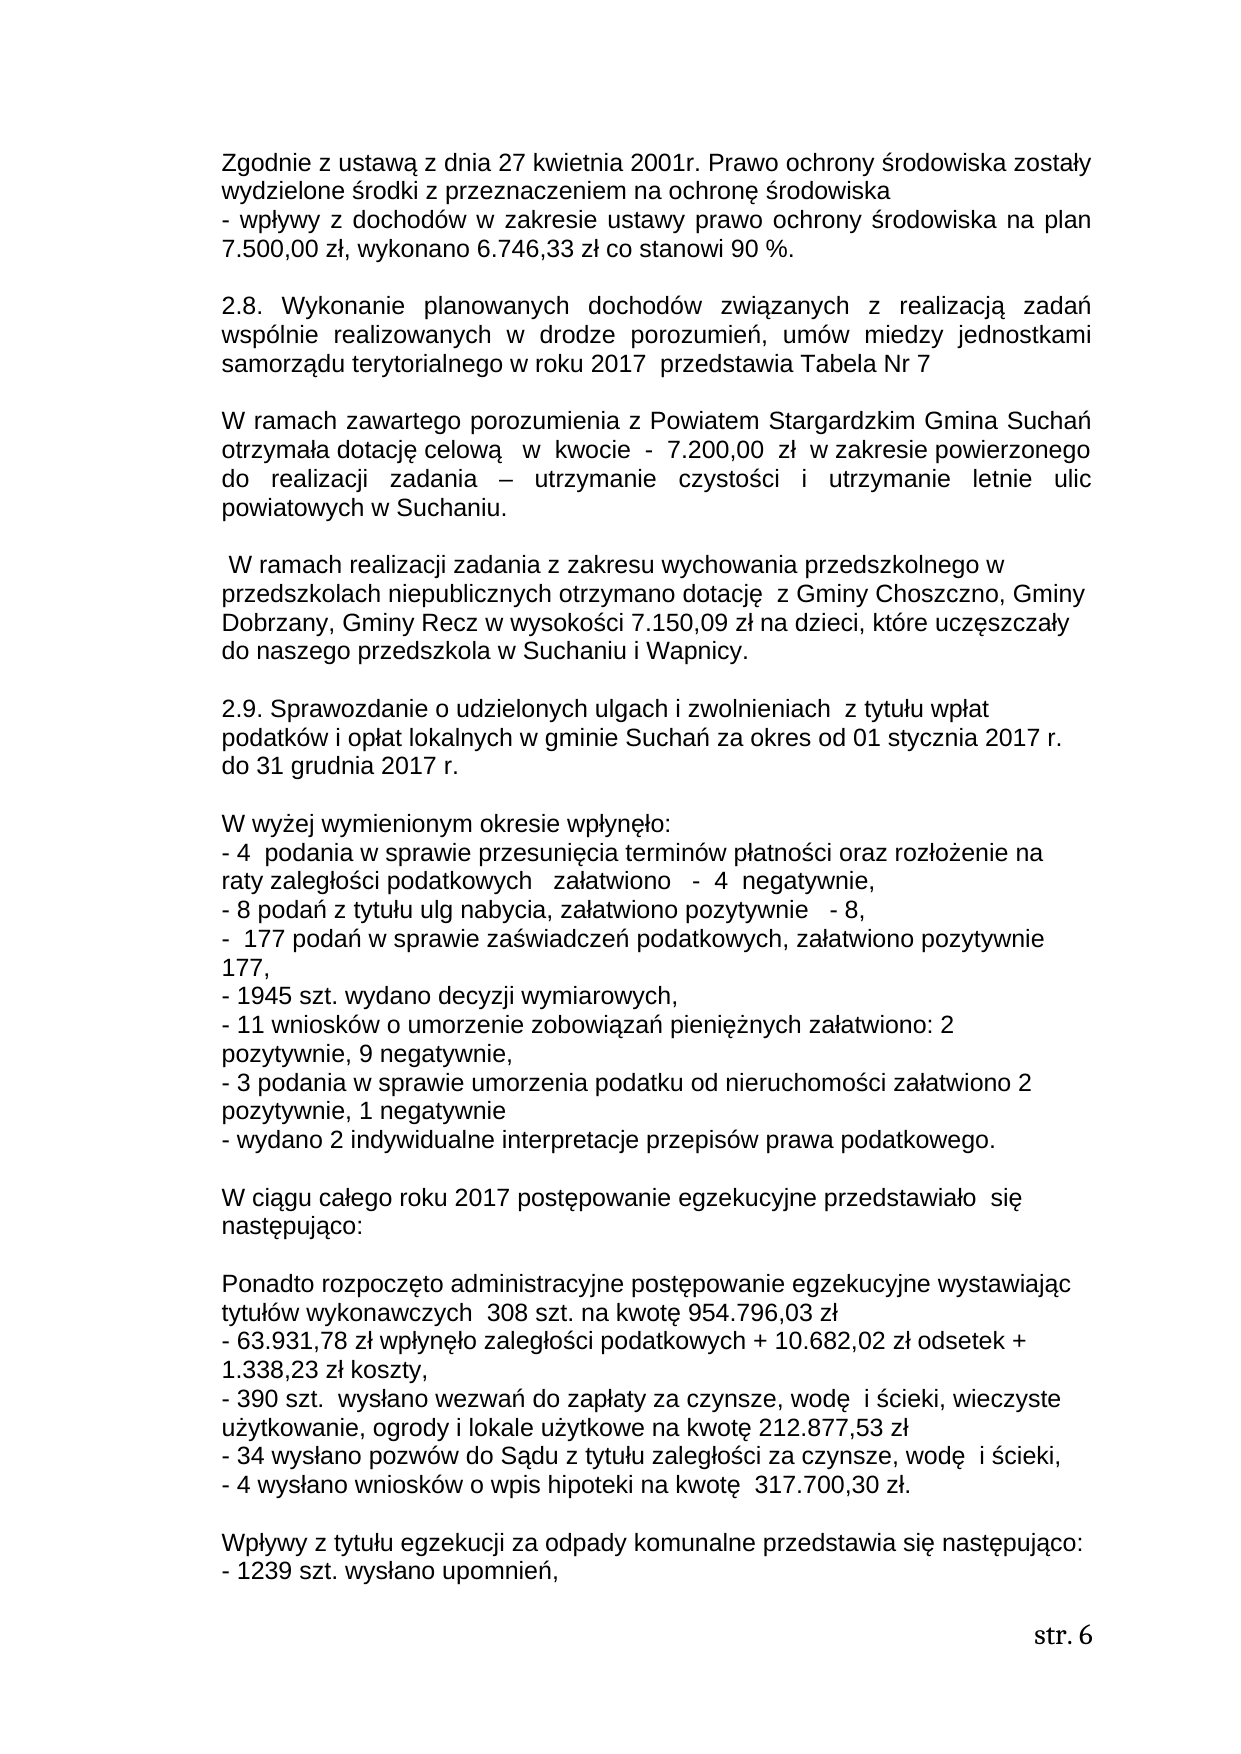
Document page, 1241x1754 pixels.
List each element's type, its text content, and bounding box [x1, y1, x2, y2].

text W ramach realizacji zadania z zakresu wychowania przedszkolnego w przedszkolach niepublicznych otrzymano dotację z Gminy Choszczno, Gminy Dobrzany, Gminy Recz w wysokości 7.150,09 zł na dzieci, które uczęszczały do naszego przedszkola w Suchaniu i Wapnicy. [221, 550, 1093, 665]
text - wpływy z dochodów w zakresie ustawy prawo ochrony środowiska na plan 7.500,00 zł, wykonano 6.746,33 zł co stanowi 90 %. [221, 205, 1093, 263]
text 2.8. Wykonanie planowanych dochodów związanych z realizacją zadań wspólnie realizowanych w drodze porozumień, umów miedzy jednostkami samorządu terytorialnego w roku 2017 przedstawia Tabela Nr 7 [221, 291, 1093, 378]
text - 34 wysłano pozwów do Sądu z tytułu zaległości za czynsze, wodę i ścieki, [221, 1441, 1093, 1470]
text W ramach zawartego porozumienia z Powiatem Stargardzkim Gmina Suchań otrzymała dotację celową w kwocie - 7.200,00 zł w zakresie powierzonego do realizacji zadania – utrzymanie czystości i utrzymanie letnie ulic powiatowych w Suchaniu. [221, 406, 1093, 521]
text Ponadto rozpoczęto administracyjne postępowanie egzekucyjne wystawiając tytułów wykonawczych 308 szt. na kwotę 954.796,03 zł [221, 1269, 1093, 1326]
text - 1945 szt. wydano decyzji wymiarowych, [221, 981, 1093, 1010]
text - 8 podań z tytułu ulg nabycia, załatwiono pozytywnie - 8, [221, 895, 1093, 924]
text - 390 szt. wysłano wezwań do zapłaty za czynsze, wodę i ścieki, wieczyste użytkowanie, ogrody i lokale użytkowe na kwotę 212.877,53 zł [221, 1384, 1093, 1441]
text - 11 wniosków o umorzenie zobowiązań pieniężnych załatwiono: 2 pozytywnie, 9 negatywnie, [221, 1010, 1093, 1068]
text - 63.931,78 zł wpłynęło zaległości podatkowych + 10.682,02 zł odsetek + 1.338,23 zł koszty, [221, 1326, 1093, 1384]
text 2.9. Sprawozdanie o udzielonych ulgach i zwolnieniach z tytułu wpłat podatków i opłat lokalnych w gminie Suchań za okres od 01 stycznia 2017 r. do 31 grudnia 2017 r. [221, 694, 1093, 780]
text - 177 podań w sprawie zaświadczeń podatkowych, załatwiono pozytywnie 177, [221, 924, 1093, 981]
text Zgodnie z ustawą z dnia 27 kwietnia 2001r. Prawo ochrony środowiska zostały wydzielone środki z przeznaczeniem na ochronę środowiska [221, 148, 1093, 205]
text W ciągu całego roku 2017 postępowanie egzekucyjne przedstawiało się następująco: [221, 1183, 1093, 1240]
text - 4 wysłano wniosków o wpis hipoteki na kwotę 317.700,30 zł. [221, 1470, 1093, 1499]
text - wydano 2 indywidualne interpretacje przepisów prawa podatkowego. [221, 1125, 1093, 1154]
text - 3 podania w sprawie umorzenia podatku od nieruchomości załatwiono 2 pozytywnie, 1 negatywnie [221, 1068, 1093, 1125]
text Wpływy z tytułu egzekucji za odpady komunalne przedstawia się następująco: [221, 1528, 1093, 1556]
text W wyżej wymienionym okresie wpłynęło: [221, 809, 1093, 838]
text - 1239 szt. wysłano upomnień, [221, 1556, 1093, 1585]
text - 4 podania w sprawie przesunięcia terminów płatności oraz rozłożenie na raty zaległości podatkowych załatwiono - 4 negatywnie, [221, 838, 1093, 895]
